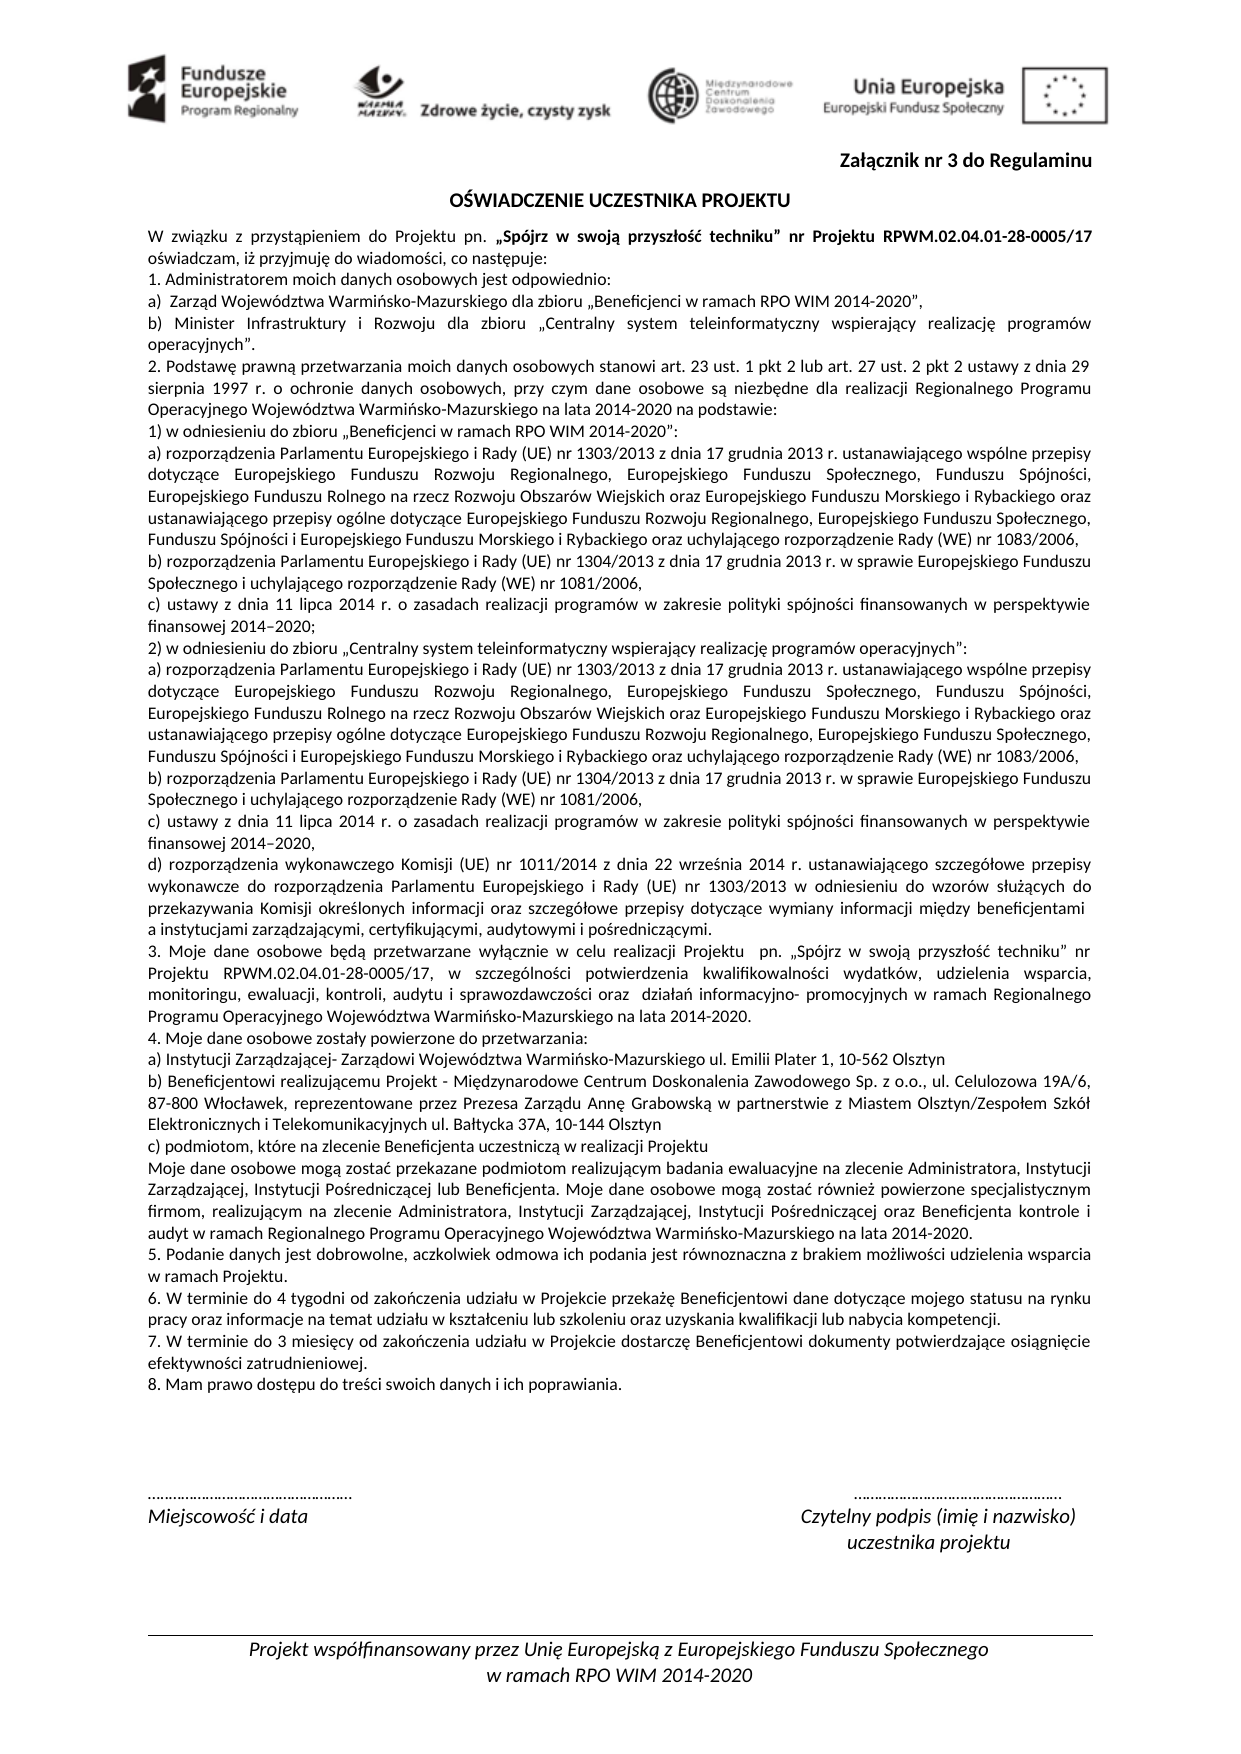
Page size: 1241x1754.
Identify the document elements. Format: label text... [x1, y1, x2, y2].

text a) Instytucji Zarządzającej- Zarządowi Województwa Warmińsko-Mazurskiego ul. Emilii Plater 1, 10-562 Olsztyn [148, 1048, 1093, 1070]
text 3. Moje dane osobowe będą przetwarzane wyłącznie w celu realizacji Projektu pn. „Spójrz w swoją przyszłość techniku” nr Projektu RPWM.02.04.01-28-0005/17, w szczególności potwierdzenia kwalifikowalności wydatków, udzielenia wsparcia, monitoringu, ewaluacji, kontroli, audytu i sprawozdawczości oraz działań informacyjno- promocyjnych w ramach Regionalnego Programu Operacyjnego Województwa Warmińsko-Mazurskiego na lata 2014-2020. [148, 940, 1093, 1027]
text a) rozporządzenia Parlamentu Europejskiego i Rady (UE) nr 1303/2013 z dnia 17 grudnia 2013 r. ustanawiającego wspólne przepisy dotyczące Europejskiego Funduszu Rozwoju Regionalnego, Europejskiego Funduszu Społecznego, Funduszu Spójności, Europejskiego Funduszu Rolnego na rzecz Rozwoju Obszarów Wiejskich oraz Europejskiego Funduszu Morskiego i Rybackiego oraz ustanawiającego przepisy ogólne dotyczące Europejskiego Funduszu Rozwoju Regionalnego, Europejskiego Funduszu Społecznego, Funduszu Spójności i Europejskiego Funduszu Morskiego i Rybackiego oraz uchylającego rozporządzenie Rady (WE) nr 1083/2006, [148, 658, 1093, 767]
text 2. Podstawę prawną przetwarzania moich danych osobowych stanowi art. 23 ust. 1 pkt 2 lub art. 27 ust. 2 pkt 2 ustawy z dnia 29 sierpnia 1997 r. o ochronie danych osobowych, przy czym dane osobowe są niezbędne dla realizacji Regionalnego Programu Operacyjnego Województwa Warmińsko-Mazurskiego na lata 2014-2020 na podstawie: [148, 355, 1093, 420]
text uczestnika projektu [148, 1529, 1093, 1554]
text c) ustawy z dnia 11 lipca 2014 r. o zasadach realizacji programów w zakresie polityki spójności finansowanych w perspektywie finansowej 2014–2020; [148, 593, 1093, 637]
text Załącznik nr 3 do Regulaminu [148, 148, 1093, 173]
text a) rozporządzenia Parlamentu Europejskiego i Rady (UE) nr 1303/2013 z dnia 17 grudnia 2013 r. ustanawiającego wspólne przepisy dotyczące Europejskiego Funduszu Rozwoju Regionalnego, Europejskiego Funduszu Społecznego, Funduszu Spójności, Europejskiego Funduszu Rolnego na rzecz Rozwoju Obszarów Wiejskich oraz Europejskiego Funduszu Morskiego i Rybackiego oraz ustanawiającego przepisy ogólne dotyczące Europejskiego Funduszu Rozwoju Regionalnego, Europejskiego Funduszu Społecznego, Funduszu Spójności i Europejskiego Funduszu Morskiego i Rybackiego oraz uchylającego rozporządzenie Rady (WE) nr 1083/2006, [148, 442, 1093, 550]
text 4. Moje dane osobowe zostały powierzone do przetwarzania: [148, 1027, 1093, 1048]
text 7. W terminie do 3 miesięcy od zakończenia udziału w Projekcie dostarczę Beneficjentowi dokumenty potwierdzające osiągnięcie efektywności zatrudnieniowej. [148, 1330, 1093, 1373]
text b) rozporządzenia Parlamentu Europejskiego i Rady (UE) nr 1304/2013 z dnia 17 grudnia 2013 r. w sprawie Europejskiego Funduszu Społecznego i uchylającego rozporządzenie Rady (WE) nr 1081/2006, [148, 767, 1093, 810]
text b) Beneficjentowi realizującemu Projekt - Międzynarodowe Centrum Doskonalenia Zawodowego Sp. z o.o., ul. Celulozowa 19A/6, 87-800 Włocławek, reprezentowane przez Prezesa Zarządu Annę Grabowską w partnerstwie z Miastem Olsztyn/Zespołem Szkół Elektronicznych i Telekomunikacyjnych ul. Bałtycka 37A, 10-144 Olsztyn [148, 1070, 1093, 1135]
text 2) w odniesieniu do zbioru „Centralny system teleinformatyczny wspierający realizację programów operacyjnych”: [148, 637, 1093, 658]
text a) Zarząd Województwa Warmińsko-Mazurskiego dla zbioru „Beneficjenci w ramach RPO WIM 2014-2020”, [148, 290, 1093, 312]
text d) rozporządzenia wykonawczego Komisji (UE) nr 1011/2014 z dnia 22 września 2014 r. ustanawiającego szczegółowe przepisy wykonawcze do rozporządzenia Parlamentu Europejskiego i Rady (UE) nr 1303/2013 w odniesieniu do wzorów służących do przekazywania Komisji określonych informacji oraz szczegółowe przepisy dotyczące wymiany informacji między beneficjentami a instytucjami zarządzającymi, certyfikującymi, audytowymi i pośredniczącymi. [148, 853, 1093, 940]
text …..……………………………………… …………………………………………… [148, 1482, 1093, 1503]
text 5. Podanie danych jest dobrowolne, aczkolwiek odmowa ich podania jest równoznaczna z brakiem możliwości udzielenia wsparcia w ramach Projektu. [148, 1243, 1093, 1287]
text b) rozporządzenia Parlamentu Europejskiego i Rady (UE) nr 1304/2013 z dnia 17 grudnia 2013 r. w sprawie Europejskiego Funduszu Społecznego i uchylającego rozporządzenie Rady (WE) nr 1081/2006, [148, 550, 1093, 593]
text Moje dane osobowe mogą zostać przekazane podmiotom realizującym badania ewaluacyjne na zlecenie Administratora, Instytucji Zarządzającej, Instytucji Pośredniczącej lub Beneficjenta. Moje dane osobowe mogą zostać również powierzone specjalistycznym firmom, realizującym na zlecenie Administratora, Instytucji Zarządzającej, Instytucji Pośredniczącej oraz Beneficjenta kontrole i audyt w ramach Regionalnego Programu Operacyjnego Województwa Warmińsko-Mazurskiego na lata 2014-2020. [148, 1157, 1093, 1243]
text W związku z przystąpieniem do Projektu pn. „Spójrz w swoją przyszłość techniku” nr Projektu RPWM.02.04.01-28-0005/17 oświadczam, iż przyjmuję do wiadomości, co następuje: [148, 225, 1093, 268]
text b) Minister Infrastruktury i Rozwoju dla zbioru „Centralny system teleinformatyczny wspierający realizację programów operacyjnych”. [148, 312, 1093, 355]
text Miejscowość i data Czytelny podpis (imię i nazwisko) [148, 1503, 1093, 1529]
text 1. Administratorem moich danych osobowych jest odpowiednio: [148, 268, 1093, 290]
text c) ustawy z dnia 11 lipca 2014 r. o zasadach realizacji programów w zakresie polityki spójności finansowanych w perspektywie finansowej 2014–2020, [148, 810, 1093, 853]
text 1) w odniesieniu do zbioru „Beneficjenci w ramach RPO WIM 2014-2020”: [148, 420, 1093, 442]
picture [118, 41, 1120, 144]
text OŚWIADCZENIE UCZESTNIKA PROJEKTU [148, 187, 1093, 212]
text c) podmiotom, które na zlecenie Beneficjenta uczestniczą w realizacji Projektu [148, 1135, 1093, 1157]
text 6. W terminie do 4 tygodni od zakończenia udziału w Projekcie przekażę Beneficjentowi dane dotyczące mojego statusu na rynku pracy oraz informacje na temat udziału w kształceniu lub szkoleniu oraz uzyskania kwalifikacji lub nabycia kompetencji. [148, 1287, 1093, 1330]
text 8. Mam prawo dostępu do treści swoich danych i ich poprawiania. [148, 1373, 1093, 1395]
